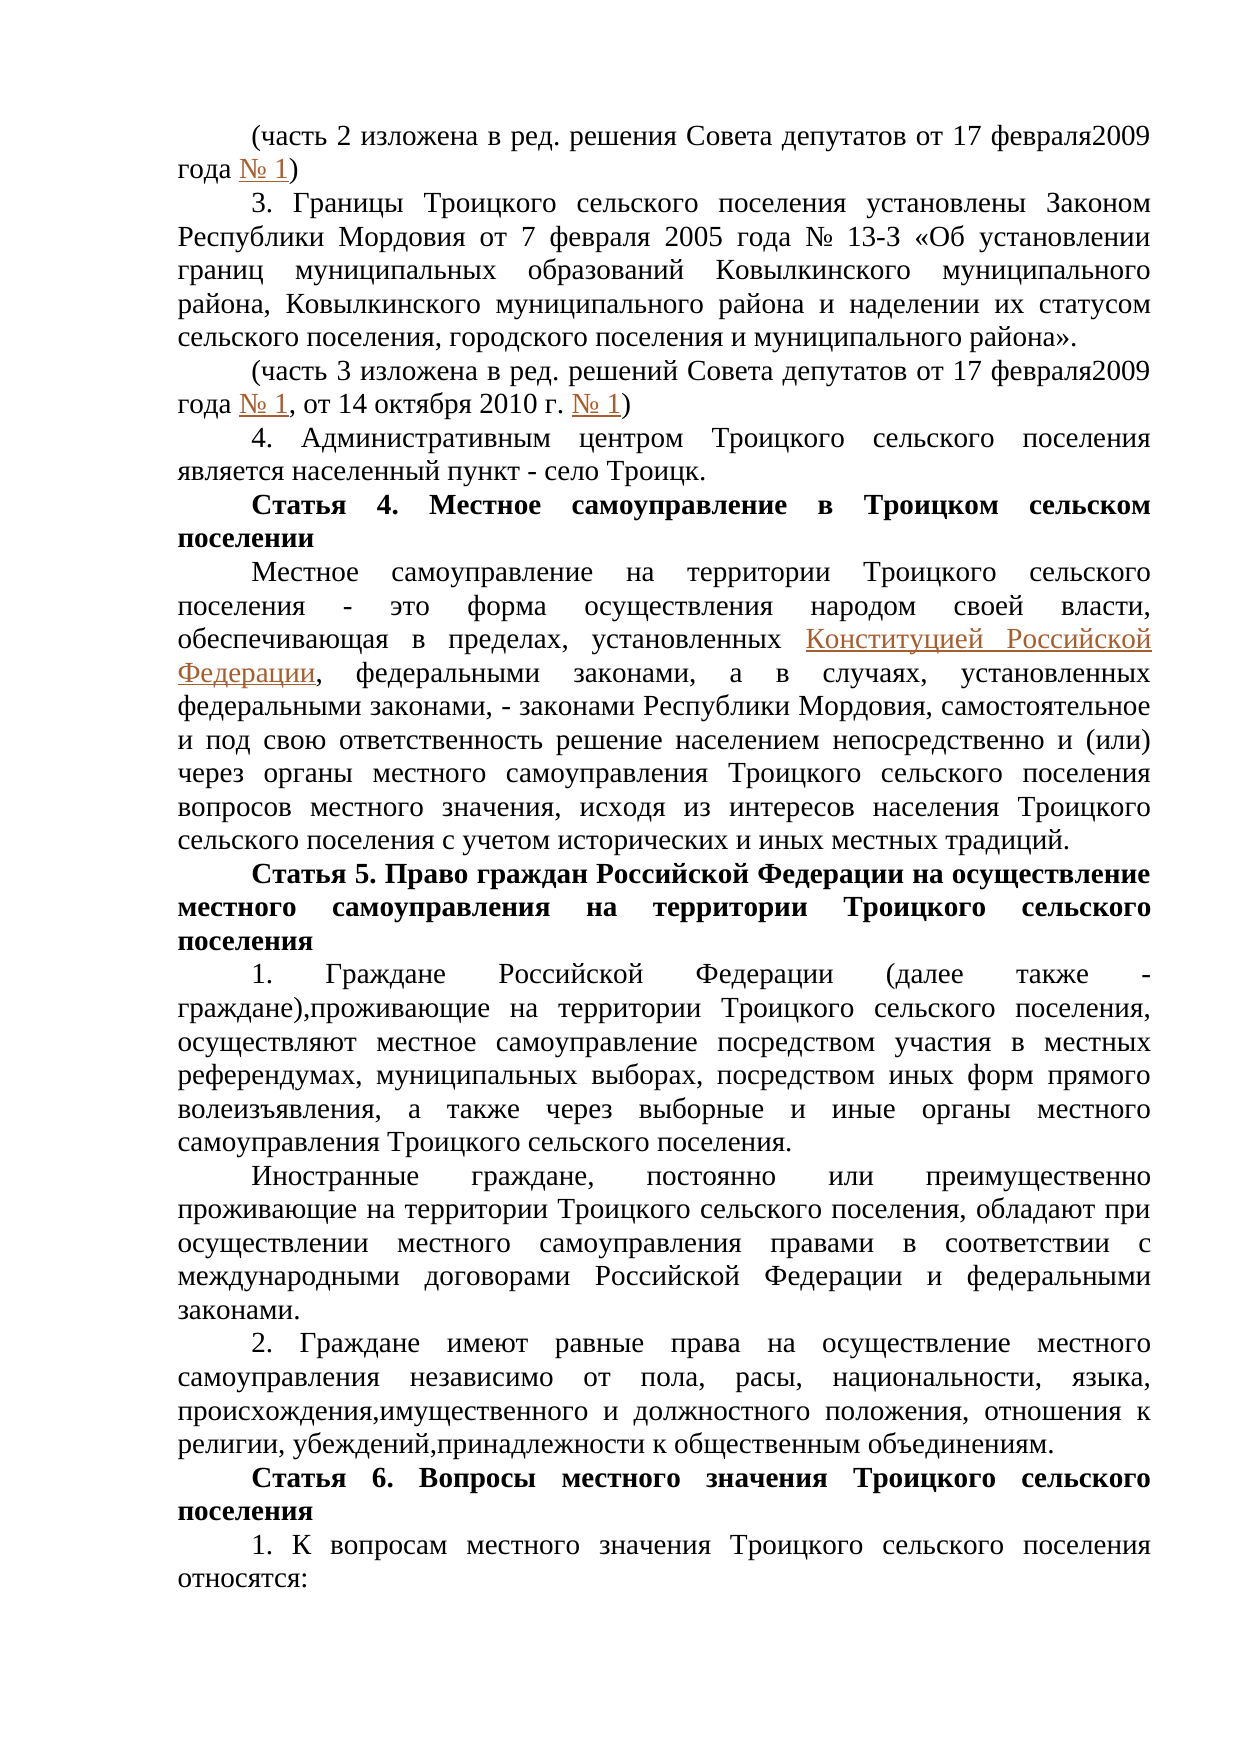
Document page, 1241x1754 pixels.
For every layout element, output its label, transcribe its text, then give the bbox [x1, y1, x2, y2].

text Статья 5. Право граждан Российской Федерации на осуществление местного самоуправления на территории Троицкого сельского поселения [177, 856, 1152, 957]
text 1. Граждане Российской Федерации (далее также - граждане),проживающие на территории Троицкого сельского поселения, осуществляют местное самоуправление посредством участия в местных референдумах, муниципальных выборах, посредством иных форм прямого волеизъявления, а также через выборные и иные органы местного самоуправления Троицкого сельского поселения. [177, 957, 1152, 1158]
text (часть 3 изложена в ред. решений Совета депутатов от 17 февраля2009 года № 1, от 14 октября 2010 г. № 1) [177, 353, 1152, 420]
text Статья 4. Местное самоуправление в Троицком сельском поселении [177, 487, 1152, 554]
text Местное самоуправление на территории Троицкого сельского поселения - это форма осуществления народом своей власти, обеспечивающая в пределах, установленных Конституцией Российской Федерации, федеральными законами, а в случаях, установленных федеральными законами, - законами Республики Мордовия, самостоятельное и под свою ответственность решение населением непосредственно и (или) через органы местного самоуправления Троицкого сельского поселения вопросов местного значения, исходя из интересов населения Троицкого сельского поселения с учетом исторических и иных местных традиций. [177, 554, 1152, 856]
text 2. Граждане имеют равные права на осуществление местного самоуправления независимо от пола, расы, национальности, языка, происхождения,имущественного и должностного положения, отношения к религии, убеждений,принадлежности к общественным объединениям. [177, 1326, 1152, 1460]
text Иностранные граждане, постоянно или преимущественно проживающие на территории Троицкого сельского поселения, обладают при осуществлении местного самоуправления правами в соответствии с международными договорами Российской Федерации и федеральными законами. [177, 1158, 1152, 1326]
text 3. Границы Троицкого сельского поселения установлены Законом Республики Мордовия от 7 февраля 2005 года № 13-З «Об установлении границ муниципальных образований Ковылкинского муниципального района, Ковылкинского муниципального района и наделении их статусом сельского поселения, городского поселения и муниципального района». [177, 185, 1152, 353]
text 4. Административным центром Троицкого сельского поселения является населенный пункт - село Троицк. [177, 420, 1152, 487]
text (часть 2 изложена в ред. решения Совета депутатов от 17 февраля2009 года № 1) [177, 118, 1152, 185]
text Статья 6. Вопросы местного значения Троицкого сельского поселения [177, 1460, 1152, 1527]
text 1. К вопросам местного значения Троицкого сельского поселения относятся: [177, 1527, 1152, 1594]
